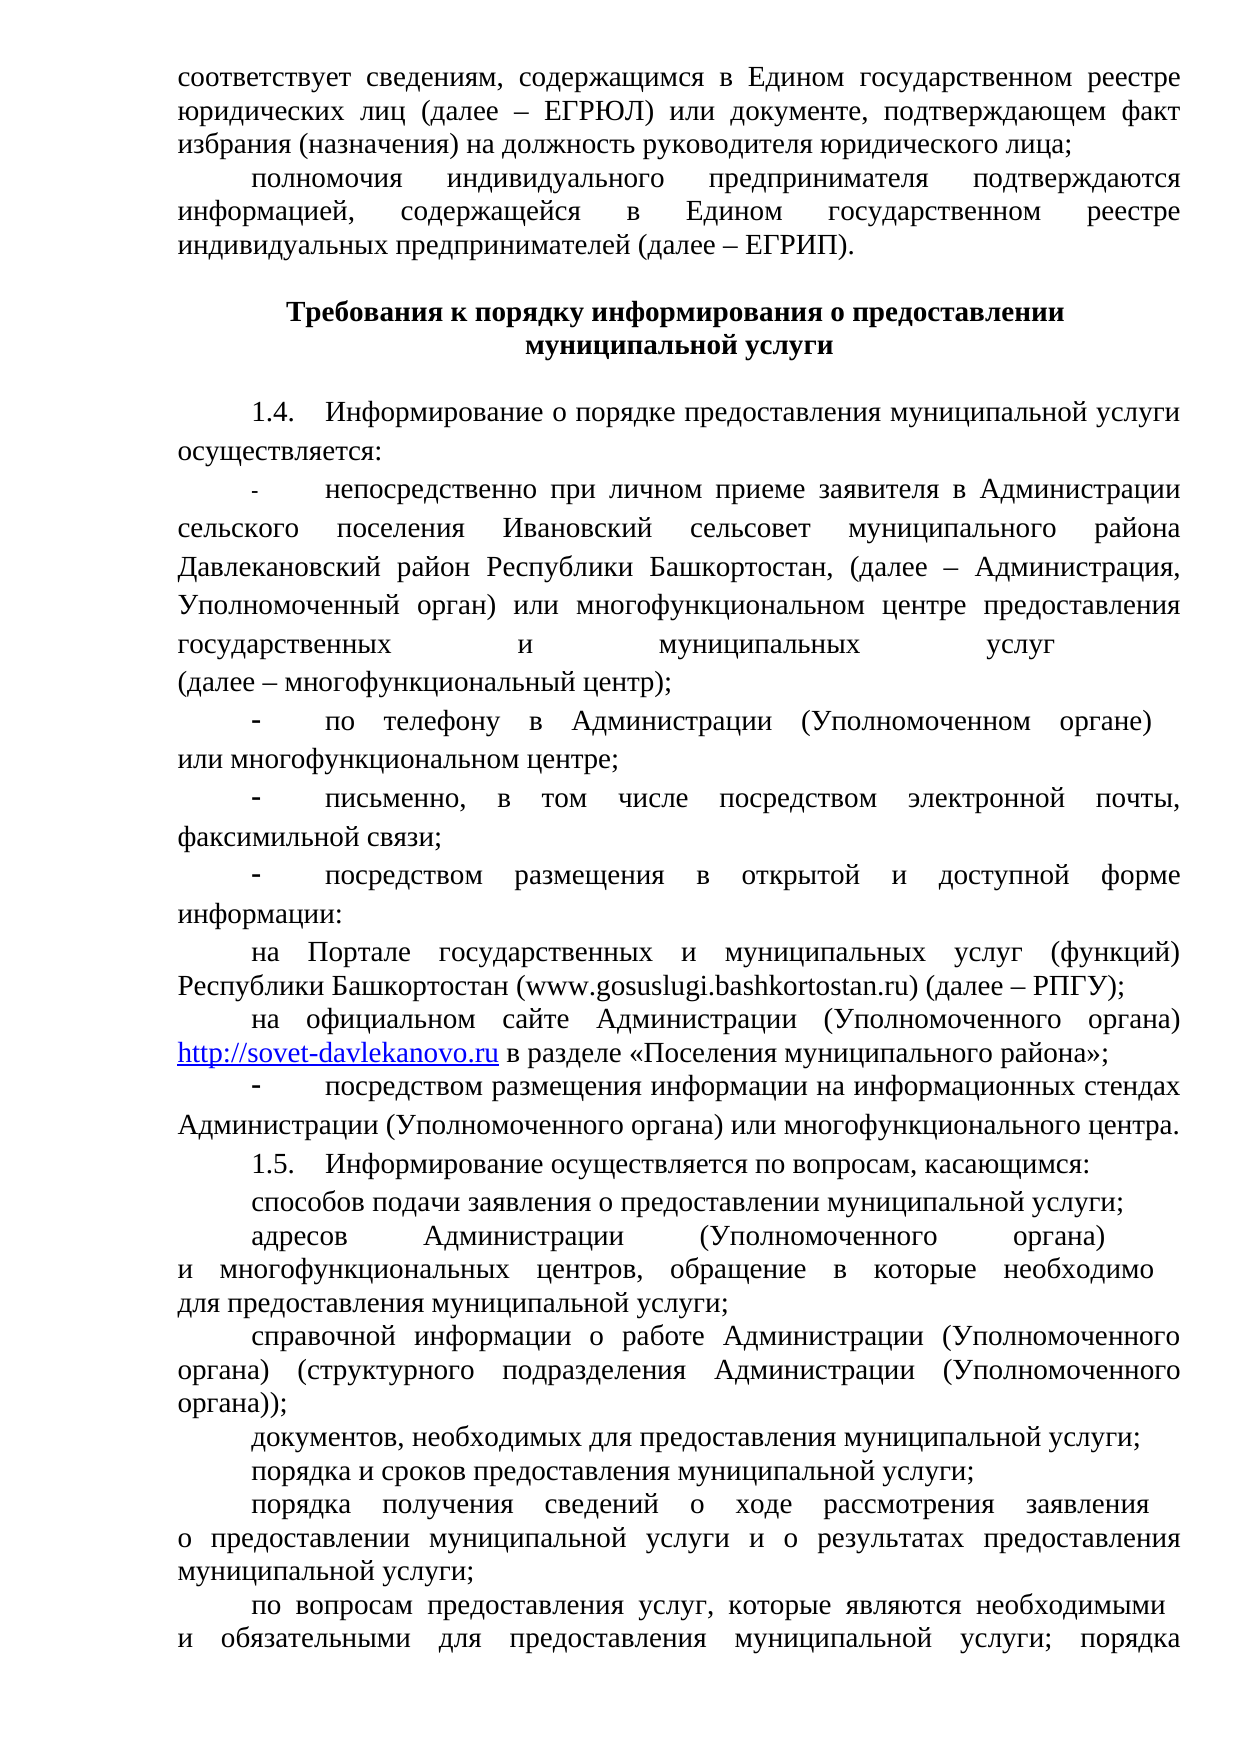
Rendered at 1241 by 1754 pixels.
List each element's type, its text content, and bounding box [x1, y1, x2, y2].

text способов подачи заявления о предоставлении муниципальной услуги; [177, 1184, 1181, 1218]
list посредством размещения в открытой и доступной форме информации: [177, 857, 1181, 929]
list Информирование осуществляется по вопросам, касающимся: [177, 1146, 1181, 1179]
text полномочия индивидуального предпринимателя подтверждаются информацией, содержащейся в Едином государственном реестре индивидуальных предпринимателей (далее – ЕГРИП). [177, 160, 1181, 260]
text на Портале государственных и муниципальных услуг (функций) Республики Башкортостан (www.gosuslugi.bashkortostan.ru) (далее – РПГУ); [177, 934, 1181, 1001]
list посредством размещения информации на информационных стендах Администрации (Уполномоченного органа) или многофункционального центра. [177, 1068, 1181, 1141]
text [177, 59, 1181, 160]
text документов, необходимых для предоставления муниципальной услуги; [177, 1419, 1181, 1453]
text Требования к порядку информирования о предоставлении муниципальной услуги [177, 294, 1181, 361]
text на официальном сайте Администрации (Уполномоченного органа) http://sovet-davlekanovo.ru в разделе «Поселения муниципального района»; [177, 1001, 1181, 1068]
text порядка получения сведений о ходе рассмотрения заявления о предоставлении муниципальной услуги и о результатах предоставления муниципальной услуги; [177, 1486, 1181, 1587]
text порядка и сроков предоставления муниципальной услуги; [177, 1453, 1181, 1486]
list Информирование о порядке предоставления муниципальной услуги осуществляется: [177, 394, 1181, 467]
text справочной информации о работе Администрации (Уполномоченного органа) (структурного подразделения Администрации (Уполномоченного органа)); [177, 1318, 1181, 1419]
list письменно, в том числе посредством электронной почты, факсимильной связи; [177, 780, 1181, 852]
list по телефону в Администрации (Уполномоченном органе) или многофункциональном центре; [177, 703, 1181, 775]
text адресов Администрации (Уполномоченного органа) и многофункциональных центров, обращение в которые необходимо для предоставления муниципальной услуги; [177, 1218, 1181, 1318]
list непосредственно при личном приеме заявителя в Администрации сельского поселения Ивановский сельсовет муниципального района Давлекановский район Республики Башкортостан, (далее – Администрация, Уполномоченный орган) или многофункциональном центре предоставления государственных и муниципальных услуг (далее – многофункциональный центр); [177, 472, 1181, 698]
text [177, 1587, 1181, 1654]
